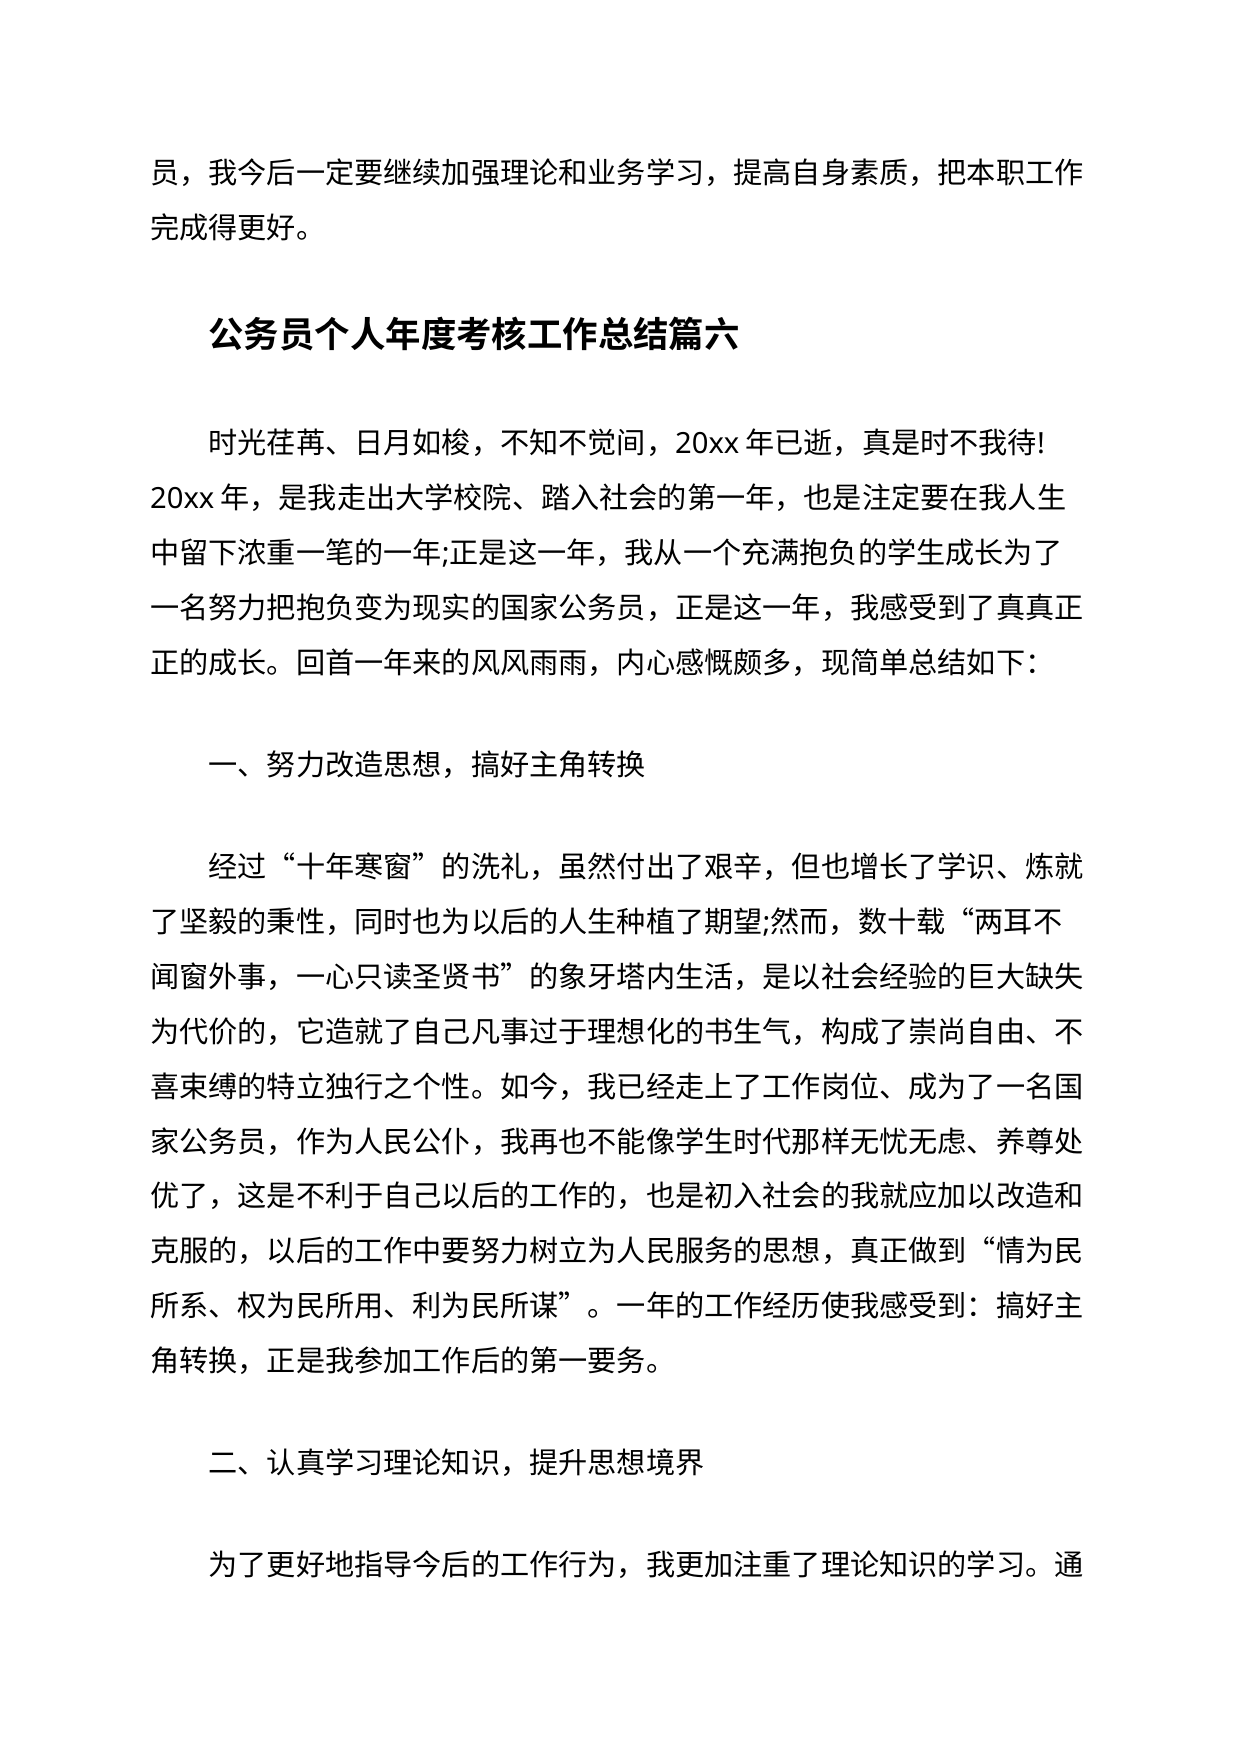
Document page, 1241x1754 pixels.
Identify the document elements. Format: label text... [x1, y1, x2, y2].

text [150, 1541, 1090, 1583]
text 公务员个人年度考核工作总结篇六 [150, 307, 1090, 358]
text 一、努力改造思想，搞好主角转换 [150, 742, 1090, 784]
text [150, 150, 1090, 247]
text 二、认真学习理论知识，提升思想境界 [150, 1439, 1090, 1482]
text 时光荏苒、日月如梭，不知不觉间，20xx年已逝，真是时不我待!20xx年，是我走出大学校院、踏入社会的第一年，也是注定要在我人生中留下浓重一笔的一年;正是这一年，我从一个充满抱负的学生成长为了一名努力把抱负变为现实的国家公务员，正是这一年，我感受到了真真正正的成长。回首一年来的风风雨雨，内心感慨颇多，现简单总结如下： [150, 420, 1090, 682]
text 经过“十年寒窗”的洗礼，虽然付出了艰辛，但也增长了学识、炼就了坚毅的秉性，同时也为以后的人生种植了期望;然而，数十载“两耳不闻窗外事，一心只读圣贤书”的象牙塔内生活，是以社会经验的巨大缺失为代价的，它造就了自己凡事过于理想化的书生气，构成了崇尚自由、不喜束缚的特立独行之个性。如今，我已经走上了工作岗位、成为了一名国家公务员，作为人民公仆，我再也不能像学生时代那样无忧无虑、养尊处优了，这是不利于自己以后的工作的，也是初入社会的我就应加以改造和克服的，以后的工作中要努力树立为人民服务的思想，真正做到“情为民所系、权为民所用、利为民所谋”。一年的工作经历使我感受到：搞好主角转换，正是我参加工作后的第一要务。 [150, 843, 1090, 1380]
